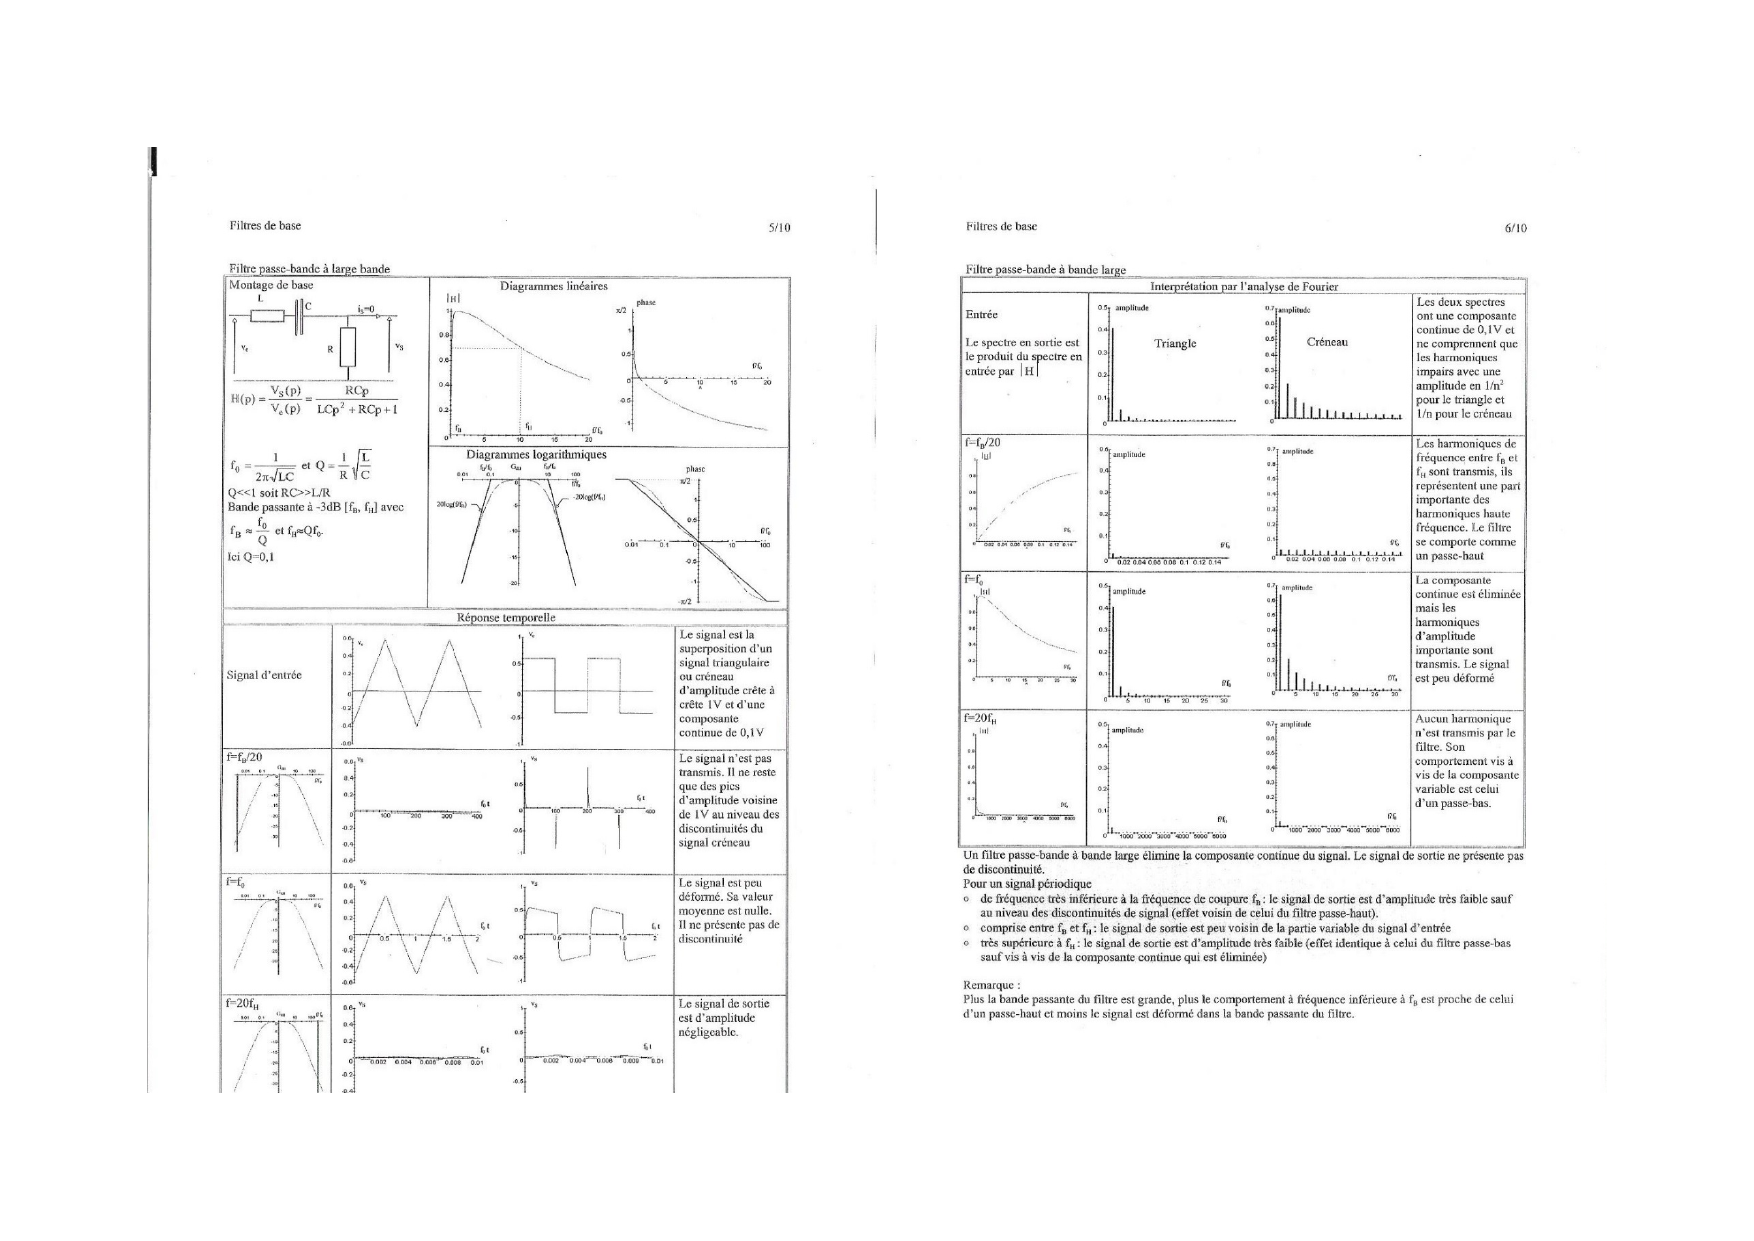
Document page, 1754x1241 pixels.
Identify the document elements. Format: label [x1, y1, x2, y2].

picture [147, 147, 1607, 1093]
